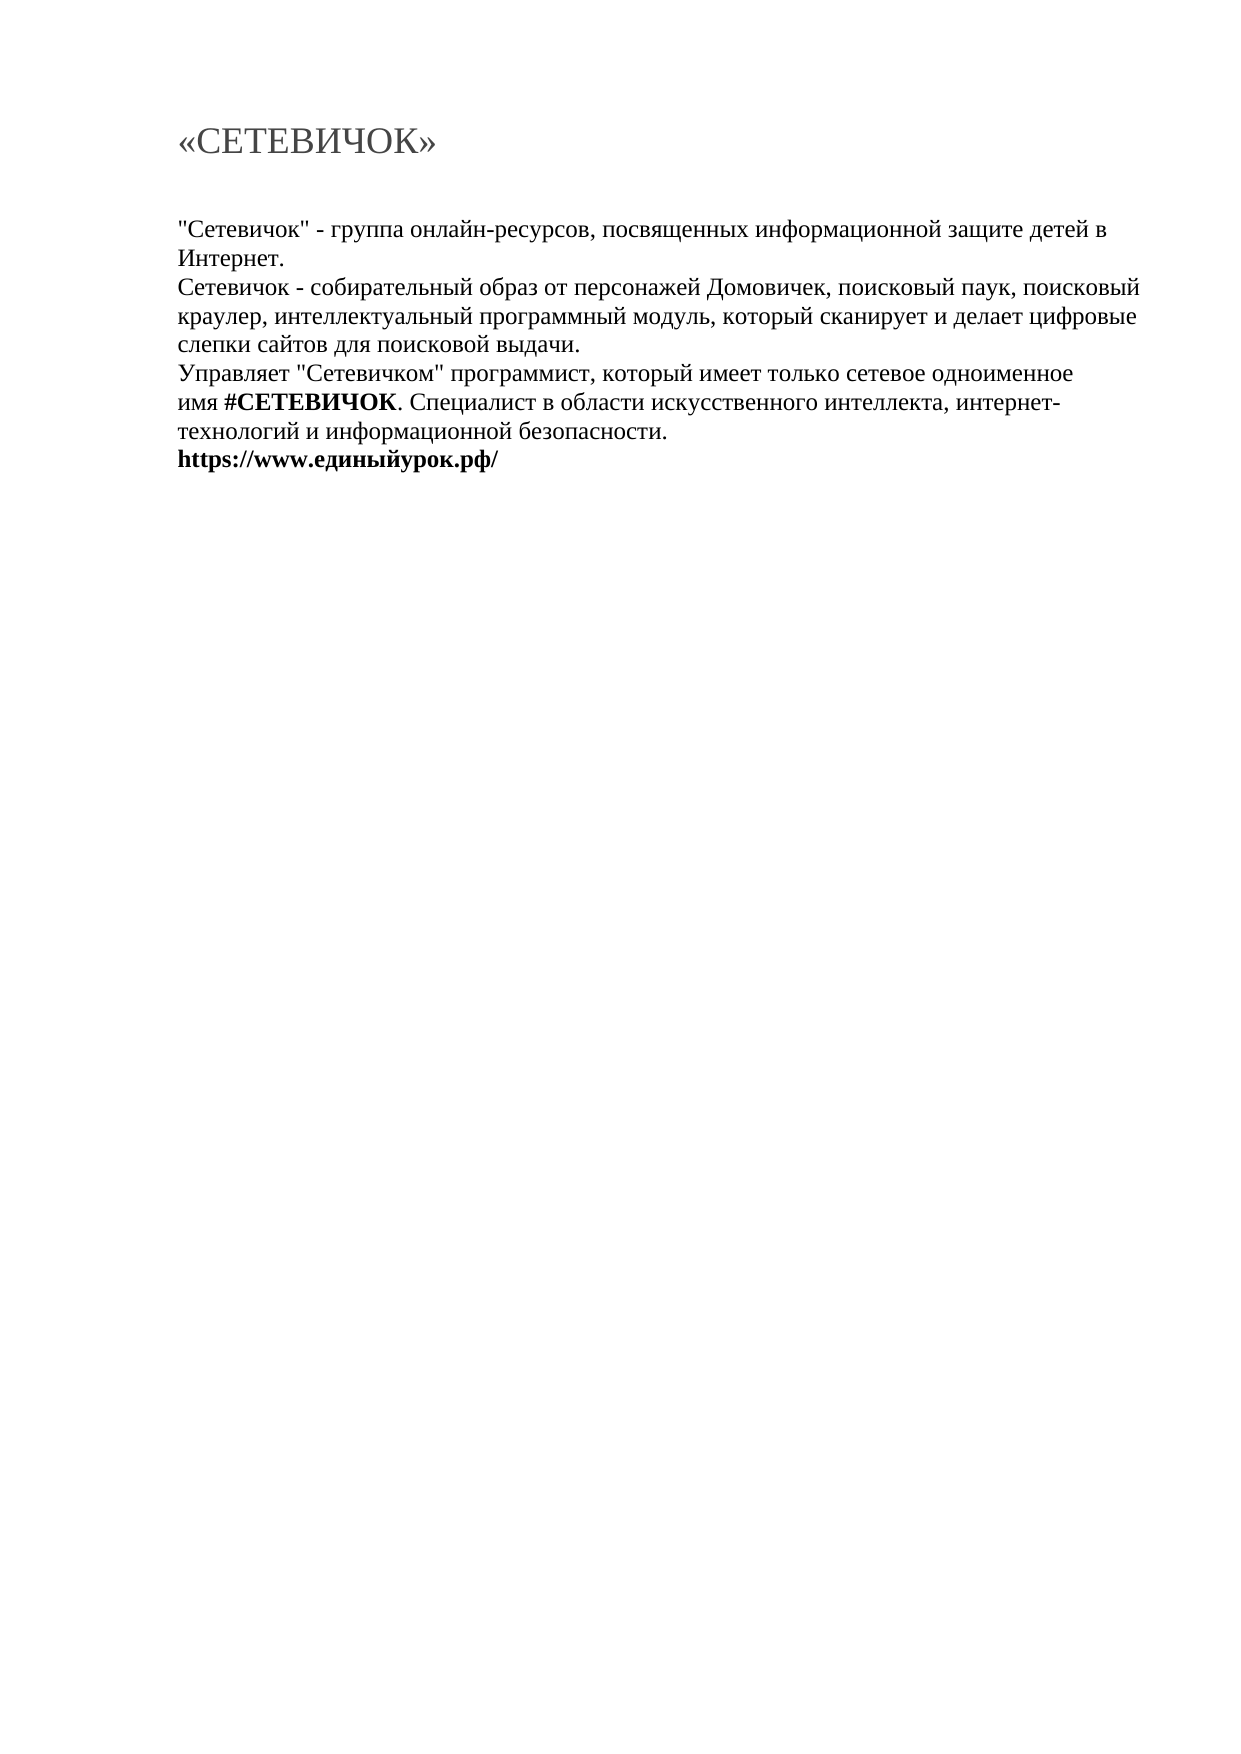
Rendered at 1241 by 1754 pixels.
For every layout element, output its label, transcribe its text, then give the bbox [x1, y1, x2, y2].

text https://www.единыйурок.рф/ [177, 444, 1152, 473]
text Сетевичок - собирательный образ от персонажей Домовичек, поисковый паук, поисковый краулер, интеллектуальный программный модуль, который сканирует и делает цифровые слепки сайтов для поисковой выдачи. [177, 272, 1152, 358]
text Управляет "Сетевичком" программист, который имеет только сетевое одноименное имя #СЕТЕВИЧОК. Специалист в области искусственного интеллекта, интернет-технологий и информационной безопасности. [177, 358, 1152, 444]
text «СЕТЕВИЧОК» [177, 118, 1152, 161]
text "Сетевичок" - группа онлайн-ресурсов, посвященных информационной защите детей в Интернет. [177, 214, 1152, 272]
